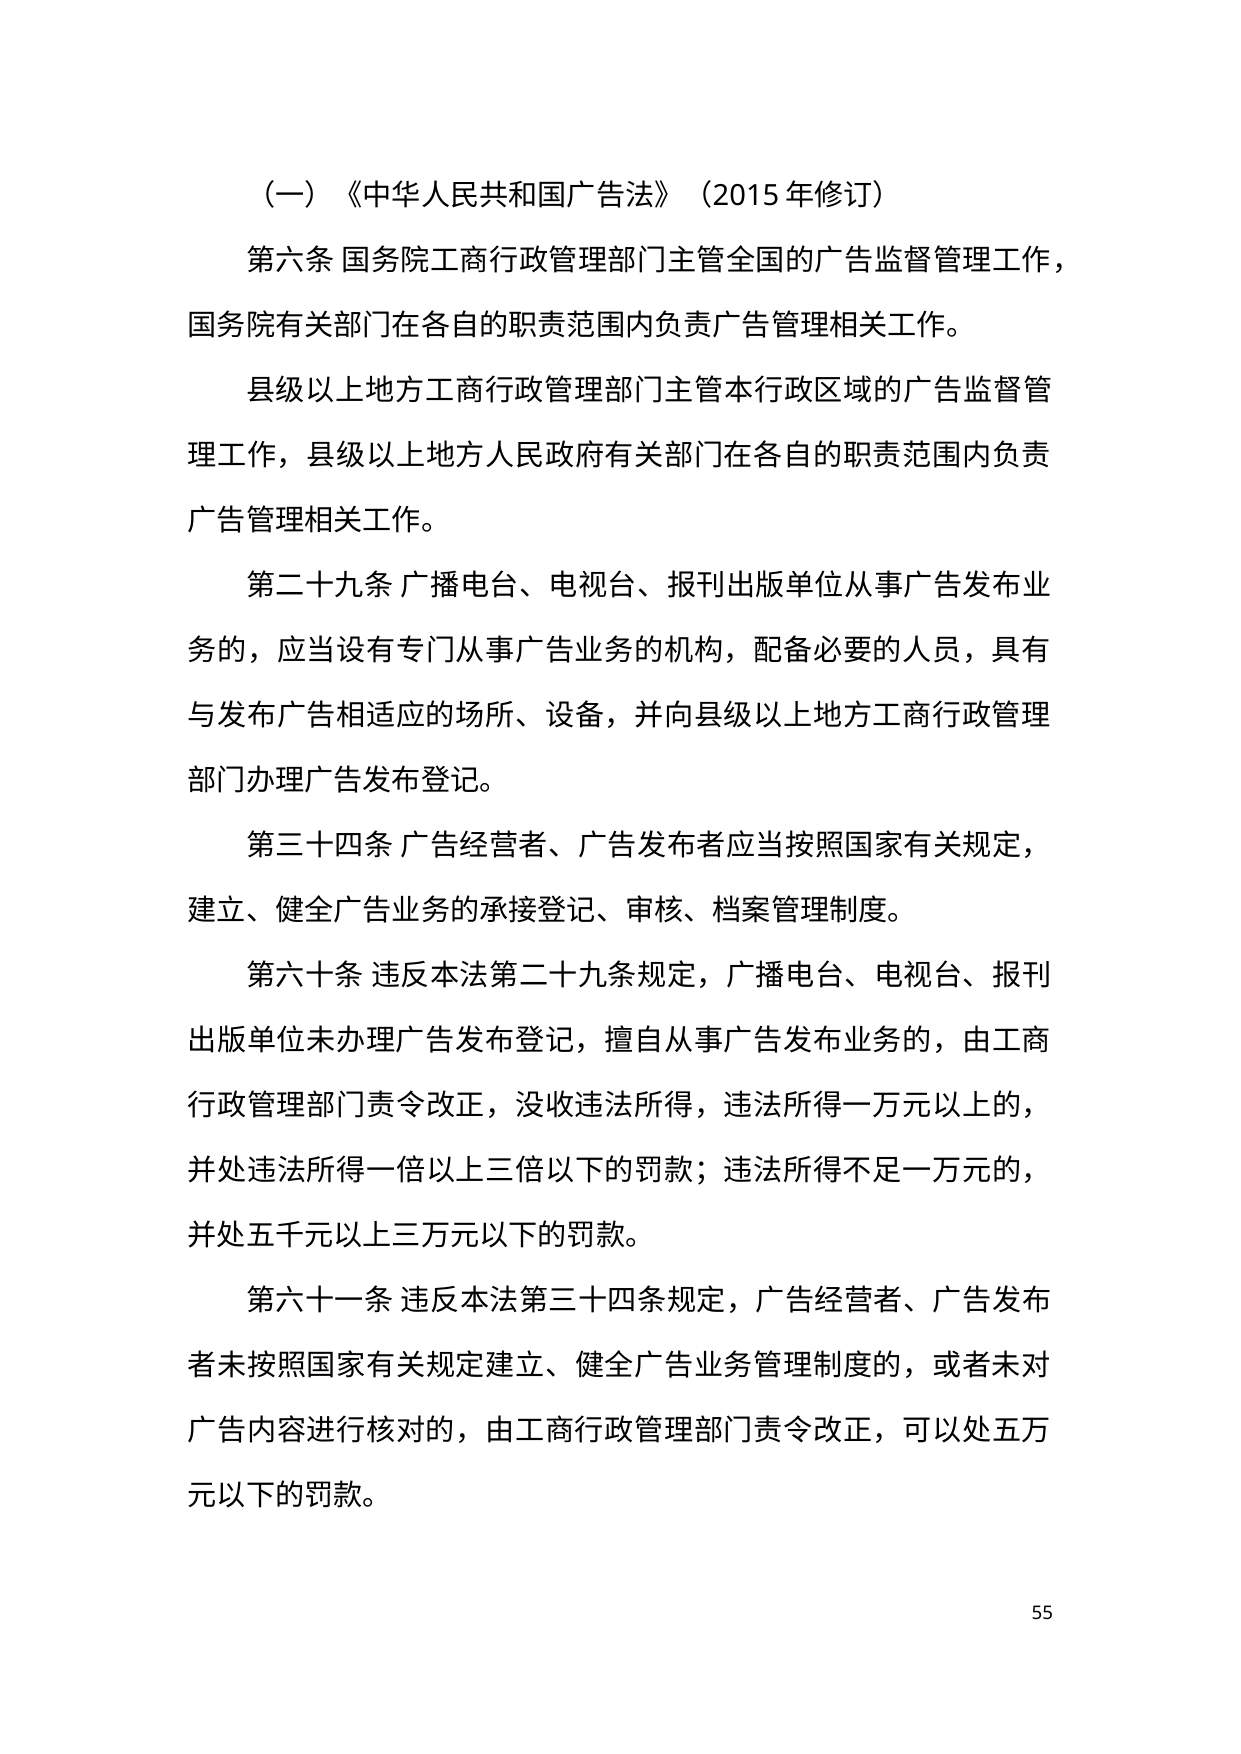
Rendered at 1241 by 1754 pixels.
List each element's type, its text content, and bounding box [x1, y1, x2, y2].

text 第六条 国务院工商行政管理部门主管全国的广告监督管理工作，国务院有关部门在各自的职责范围内负责广告管理相关工作。 [187, 225, 1053, 355]
text 第六十条 违反本法第二十九条规定，广播电台、电视台、报刊出版单位未办理广告发布登记，擅自从事广告发布业务的，由工商行政管理部门责令改正，没收违法所得，违法所得一万元以上的，并处违法所得一倍以上三倍以下的罚款；违法所得不足一万元的，并处五千元以上三万元以下的罚款。 [187, 940, 1053, 1265]
text 县级以上地方工商行政管理部门主管本行政区域的广告监督管理工作，县级以上地方人民政府有关部门在各自的职责范围内负责广告管理相关工作。 [187, 355, 1053, 550]
text （一）《中华人民共和国广告法》（2015年修订） [187, 160, 1053, 225]
text 第六十一条 违反本法第三十四条规定，广告经营者、广告发布者未按照国家有关规定建立、健全广告业务管理制度的，或者未对广告内容进行核对的，由工商行政管理部门责令改正，可以处五万元以下的罚款。 [187, 1265, 1053, 1525]
text 第二十九条 广播电台、电视台、报刊出版单位从事广告发布业务的，应当设有专门从事广告业务的机构，配备必要的人员，具有与发布广告相适应的场所、设备，并向县级以上地方工商行政管理部门办理广告发布登记。 [187, 550, 1053, 810]
text 第三十四条 广告经营者、广告发布者应当按照国家有关规定，建立、健全广告业务的承接登记、审核、档案管理制度。 [187, 810, 1053, 940]
